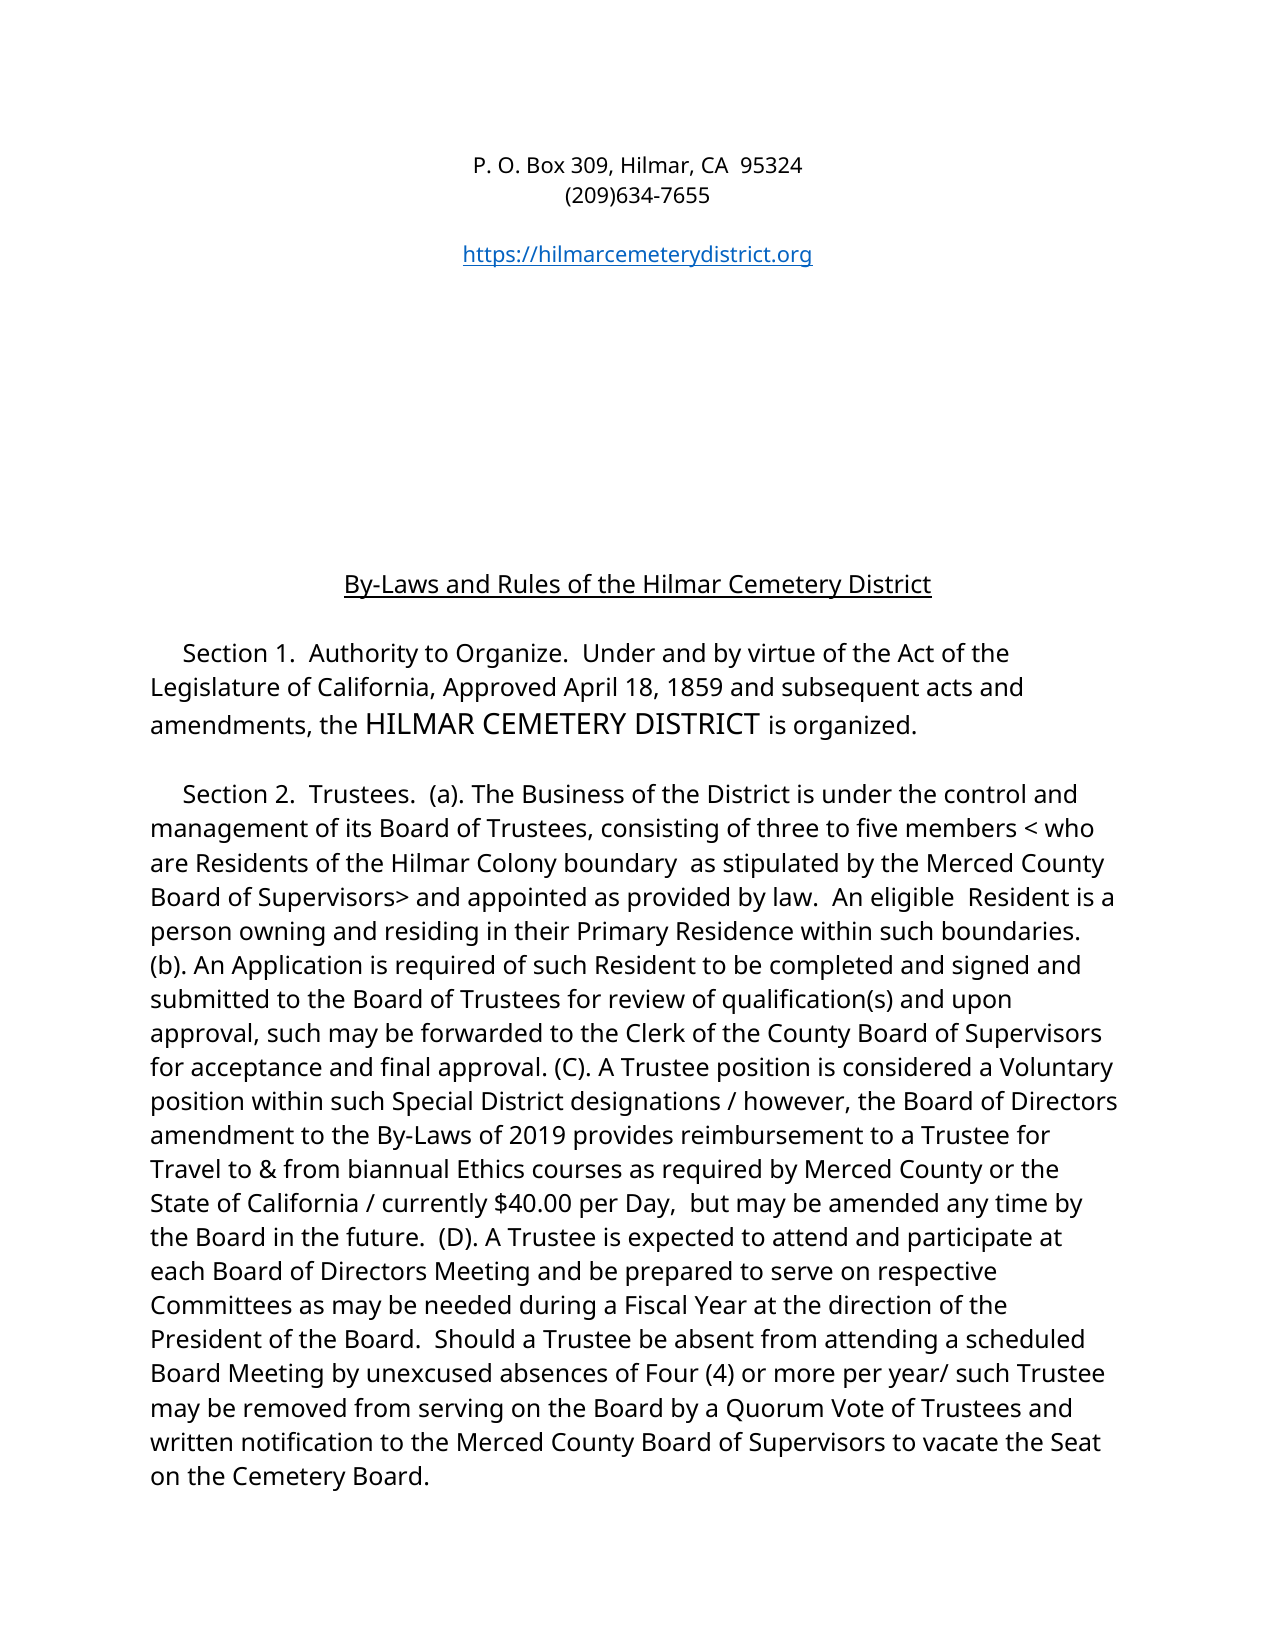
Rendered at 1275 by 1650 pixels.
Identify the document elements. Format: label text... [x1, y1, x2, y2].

text By-Laws and Rules of the Hilmar Cemetery District [150, 567, 1125, 601]
text Section 2. Trustees. (a). The Business of the District is under the control and management of its Board of Trustees, consisting of three to five members < who are Residents of the Hilmar Colony boundary as stipulated by the Merced County Board of Supervisors> and appointed as provided by law. An eligible Resident is a person owning and residing in their Primary Residence within such boundaries. (b). An Application is required of such Resident to be completed and signed and submitted to the Board of Trustees for review of qualification(s) and upon approval, such may be forwarded to the Clerk of the County Board of Supervisors for acceptance and final approval. (C). A Trustee position is considered a Voluntary position within such Special District designations / however, the Board of Directors amendment to the By-Laws of 2019 provides reimbursement to a Trustee for Travel to & from biannual Ethics courses as required by Merced County or the State of California / currently $40.00 per Day, but may be amended any time by the Board in the future. (D). A Trustee is expected to attend and participate at each Board of Directors Meeting and be prepared to serve on respective Committees as may be needed during a Fiscal Year at the direction of the President of the Board. Should a Trustee be absent from attending a scheduled Board Meeting by unexcused absences of Four (4) or more per year/ such Trustee may be removed from serving on the Board by a Quorum Vote of Trustees and written notification to the Merced County Board of Supervisors to vacate the Seat on the Cemetery Board. [150, 777, 1125, 1492]
text Section 1. Authority to Organize. Under and by virtue of the Act of the Legislature of California, Approved April 18, 1859 and subsequent acts and amendments, the HILMAR CEMETERY DISTRICT is organized. [150, 635, 1125, 743]
text P. O. Box 309, Hilmar, CA 95324 [150, 150, 1125, 180]
text https://hilmarcemeterydistrict.org [150, 239, 1125, 269]
text (209)634-7655 [150, 180, 1125, 209]
